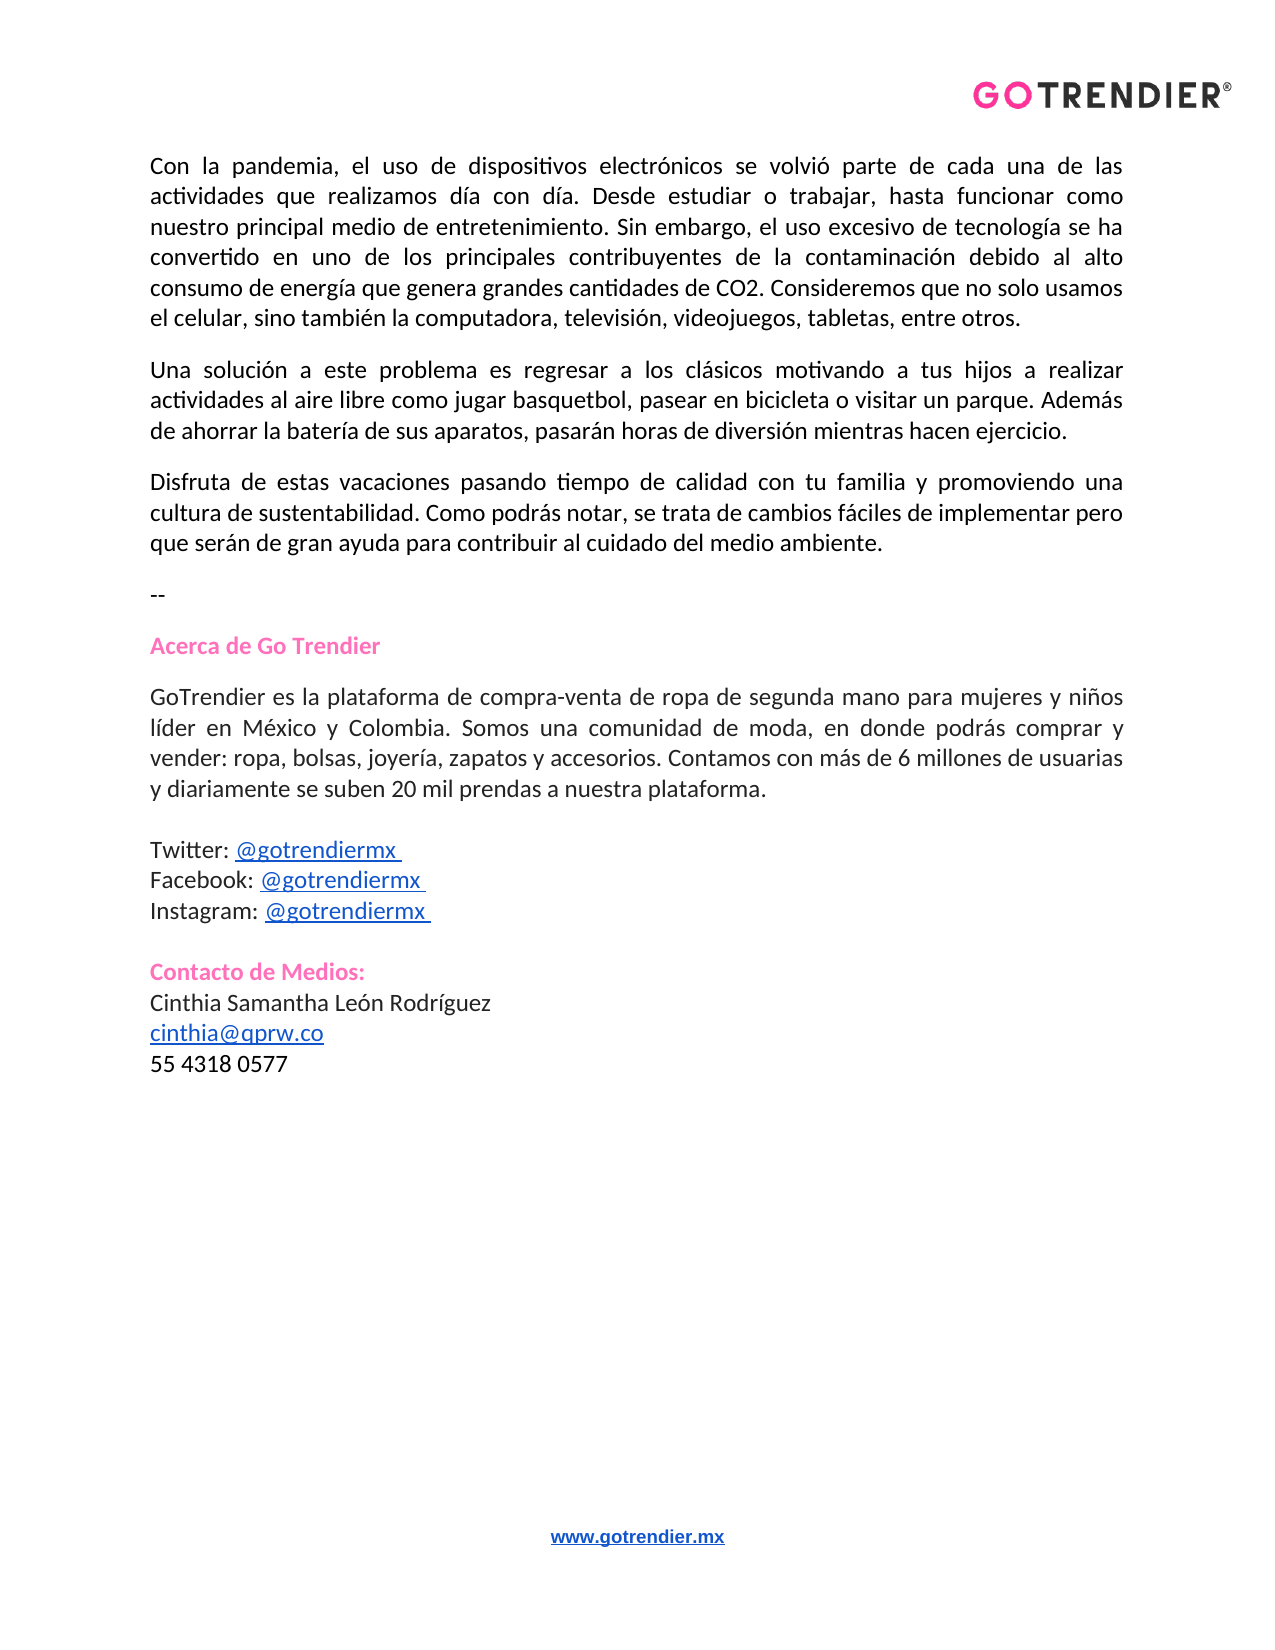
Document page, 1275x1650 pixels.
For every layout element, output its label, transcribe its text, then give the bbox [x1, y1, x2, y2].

text Twitter: @gotrendiermx [150, 834, 1125, 864]
text Instagram: @gotrendiermx [150, 895, 1125, 926]
picture [930, 40, 1263, 143]
text GoTrendier es la plataforma de compra-venta de ropa de segunda mano para mujeres y niños líder en México y Colombia. Somos una comunidad de moda, en donde podrás comprar y vender: ropa, bolsas, joyería, zapatos y accesorios. Contamos con más de 6 millones de usuarias y diariamente se suben 20 mil prendas a nuestra plataforma. [150, 681, 1125, 803]
text Con la pandemia, el uso de dispositivos electrónicos se volvió parte de cada una de las actividades que realizamos día con día. Desde estudiar o trabajar, hasta funcionar como nuestro principal medio de entretenimiento. Sin embargo, el uso excesivo de tecnología se ha convertido en uno de los principales contribuyentes de la contaminación debido al alto consumo de energía que genera grandes cantidades de CO2. Consideremos que no solo usamos el celular, sino también la computadora, televisión, videojuegos, tabletas, entre otros. [150, 150, 1125, 333]
text Facebook: @gotrendiermx [150, 864, 1125, 895]
text Contacto de Medios: [150, 956, 1125, 987]
text Una solución a este problema es regresar a los clásicos motivando a tus hijos a realizar actividades al aire libre como jugar basquetbol, pasear en bicicleta o visitar un parque. Además de ahorrar la batería de sus aparatos, pasarán horas de diversión mientras hacen ejercicio. [150, 354, 1125, 446]
text Disfruta de estas vacaciones pasando tiempo de calidad con tu familia y promoviendo una cultura de sustentabilidad. Como podrás notar, se trata de cambios fáciles de implementar pero que serán de gran ayuda para contribuir al cuidado del medio ambiente. [150, 466, 1125, 558]
text 55 4318 0577 [150, 1048, 1125, 1078]
text -- [150, 579, 1125, 609]
text cinthia@qprw.co [150, 1017, 1125, 1048]
text Acerca de Go Trendier [150, 630, 1125, 661]
text Cinthia Samantha León Rodríguez [150, 987, 1125, 1017]
